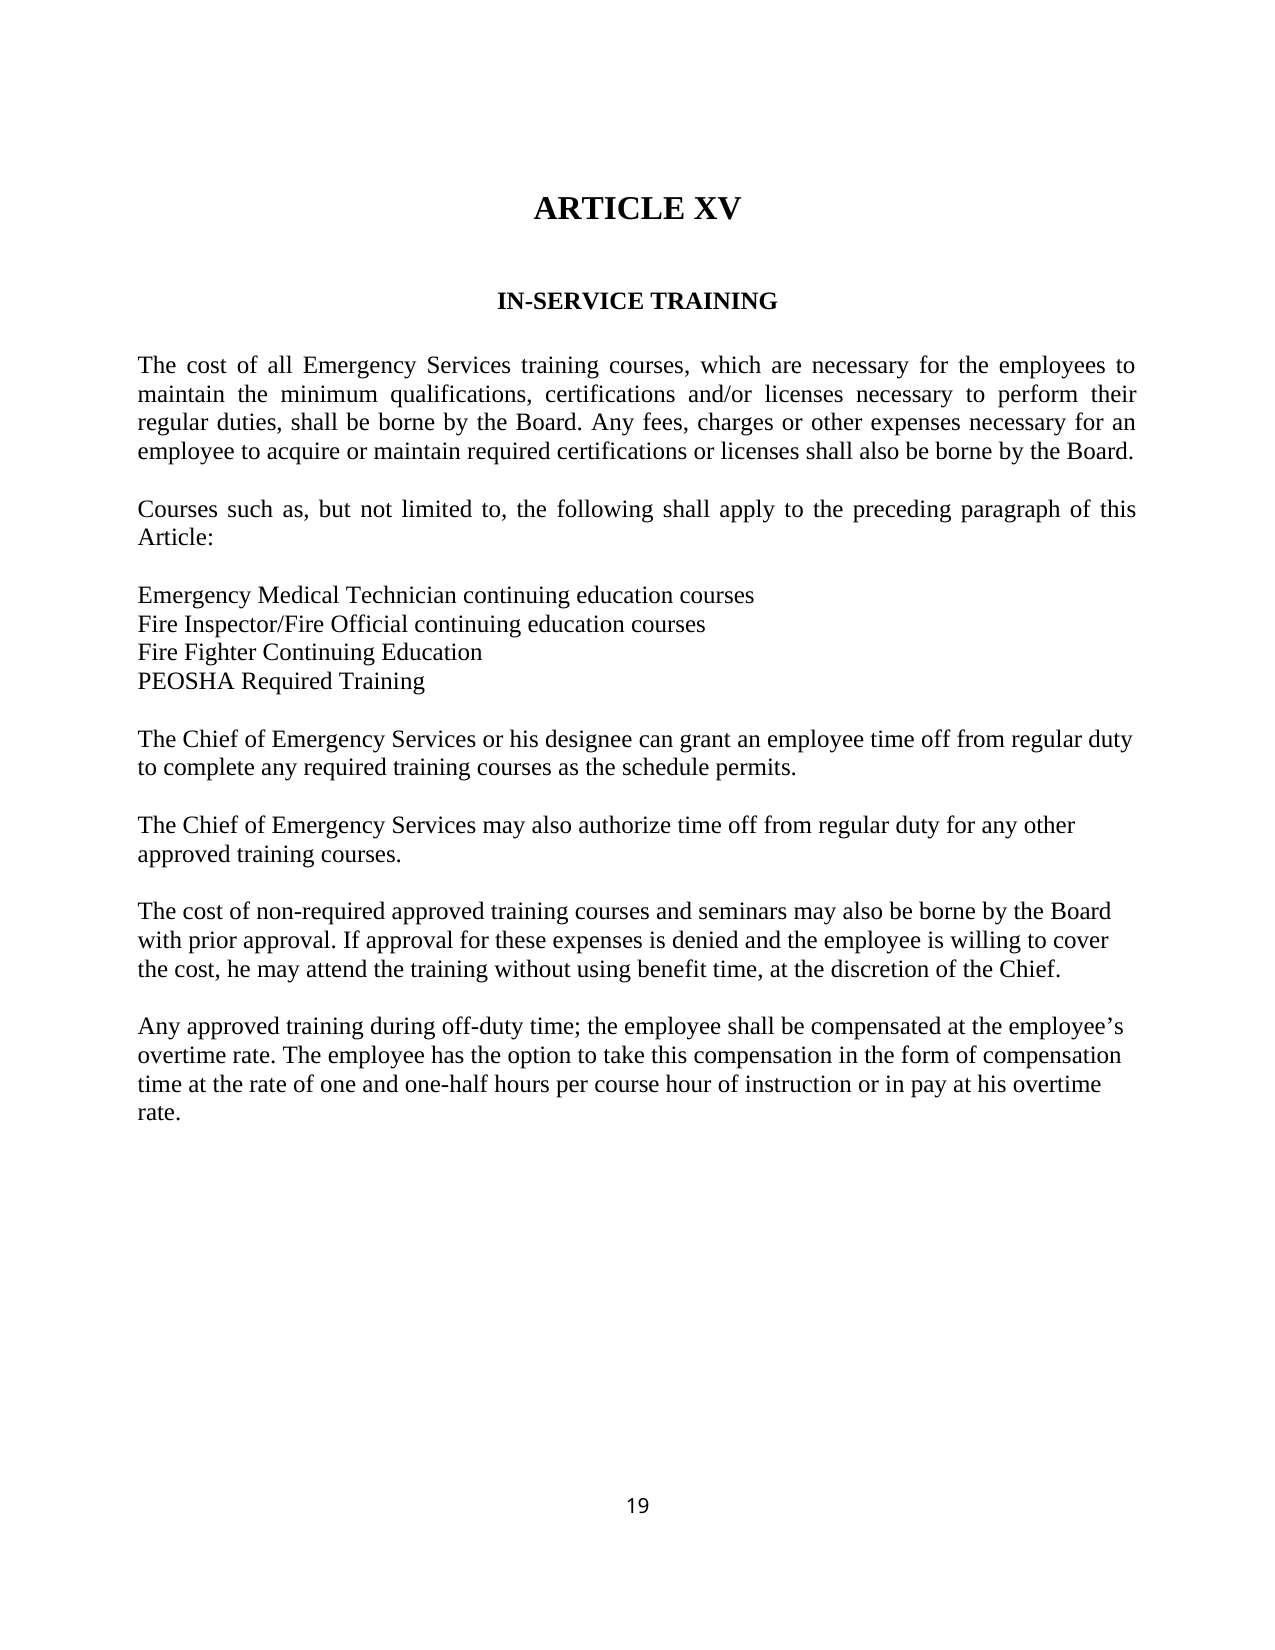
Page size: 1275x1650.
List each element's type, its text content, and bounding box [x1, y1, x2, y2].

subtitle IN-SERVICE TRAINING [137, 286, 1137, 315]
text Any approved training during off-duty time; the employee shall be compensated at the employee’s overtime rate. The employee has the option to take this compensation in the form of compensation time at the rate of one and one-half hours per course hour of instruction or in pay at his overtime rate. [137, 1011, 1137, 1126]
text PEOSHA Required Training [137, 666, 1137, 695]
text The cost of non-required approved training courses and seminars may also be borne by the Board with prior approval. If approval for these expenses is denied and the employee is willing to cover the cost, he may attend the training without using benefit time, at the discretion of the Chief. [137, 896, 1137, 982]
text The Chief of Emergency Services may also authorize time off from regular duty for any other approved training courses. [137, 810, 1137, 867]
text Fire Fighter Continuing Education [137, 637, 1137, 666]
text Courses such as, but not limited to, the following shall apply to the preceding paragraph of this Article: [137, 494, 1137, 551]
subtitle ARTICLE XV [137, 188, 1137, 227]
text Emergency Medical Technician continuing education courses [137, 580, 1137, 609]
text The cost of all Emergency Services training courses, which are necessary for the employees to maintain the minimum qualifications, certifications and/or licenses necessary to perform their regular duties, shall be borne by the Board. Any fees, charges or other expenses necessary for an employee to acquire or maintain required certifications or licenses shall also be borne by the Board. [137, 350, 1137, 465]
text The Chief of Emergency Services or his designee can grant an employee time off from regular duty to complete any required training courses as the schedule permits. [137, 724, 1137, 781]
text Fire Inspector/Fire Official continuing education courses [137, 609, 1137, 637]
